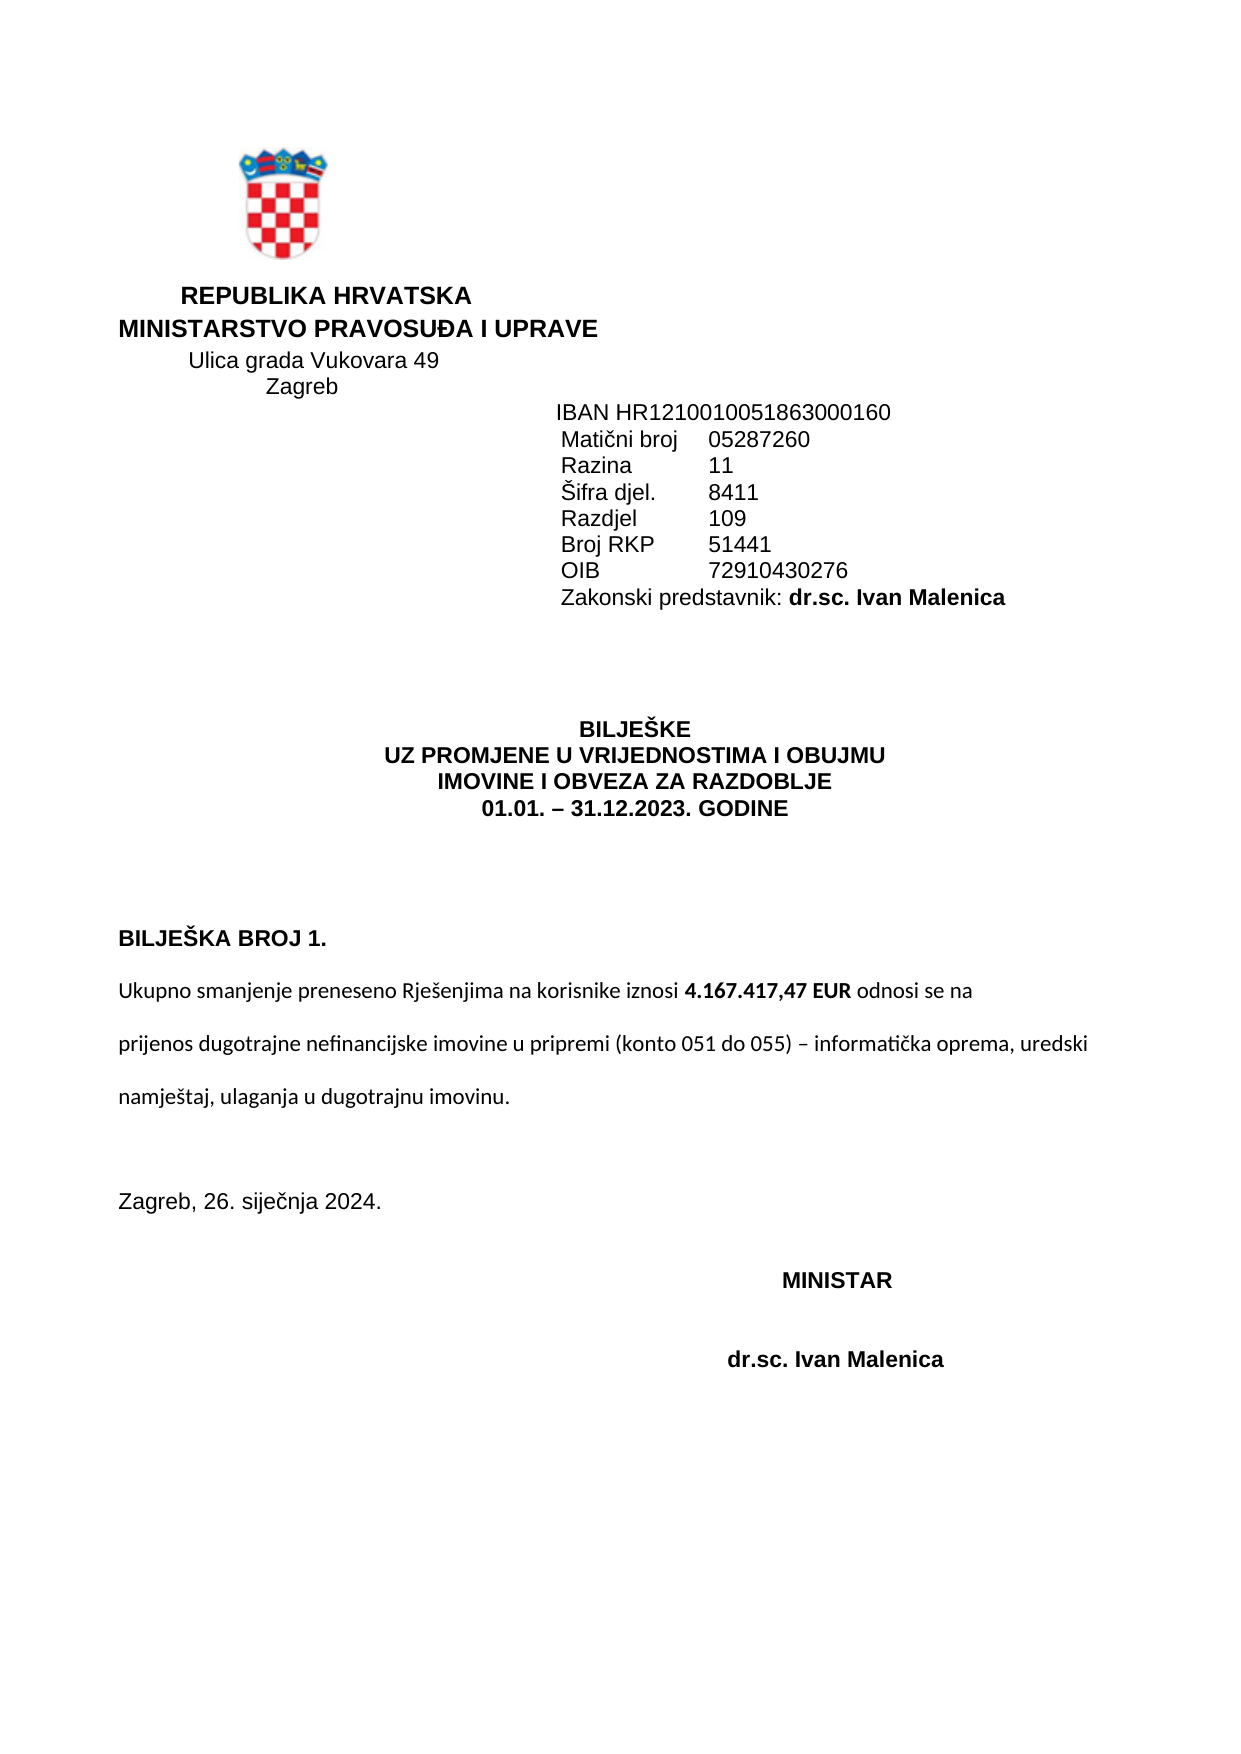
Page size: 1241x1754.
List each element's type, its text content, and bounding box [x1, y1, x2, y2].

text REPUBLIKA HRVATSKA [118, 281, 1152, 309]
text MINISTARSTVO PRAVOSUĐA I UPRAVE [118, 314, 1152, 342]
text Zakonski predstavnik: dr.sc. Ivan Malenica [118, 584, 1152, 610]
text Broj RKP 51441 [118, 531, 1152, 557]
picture [238, 147, 329, 260]
text IMOVINE I OBVEZA ZA RAZDOBLJE [118, 768, 1152, 795]
text Razina 11 [118, 452, 1152, 478]
text OIB 72910430276 [118, 557, 1152, 584]
text MINISTAR [708, 1267, 1152, 1294]
text prijenos dugotrajne nefinancijske imovine u pripremi (konto 051 do 055) – informatička oprema, uredski [118, 1029, 1152, 1057]
text Razdjel 109 [118, 505, 1152, 531]
text Zagreb [192, 373, 1152, 399]
text BILJEŠKA BROJ 1. [118, 925, 1152, 951]
text Matični broj 05287260 [118, 426, 1152, 452]
text BILJEŠKE [118, 716, 1152, 742]
text Ulica grada Vukovara 49 [118, 347, 1152, 373]
text dr.sc. Ivan Malenica [634, 1346, 1152, 1373]
text 01.01. – 31.12.2023. GODINE [118, 795, 1152, 821]
text Zagreb, 26. siječnja 2024. [118, 1188, 1152, 1214]
text Ukupno smanjenje preneseno Rješenjima na korisnike iznosi 4.167.417,47 EUR odnosi se na [118, 976, 1152, 1004]
text IBAN HR1210010051863000160 [118, 399, 1152, 426]
text Šifra djel. 8411 [118, 478, 1152, 505]
text namještaj, ulaganja u dugotrajnu imovinu. [118, 1082, 1152, 1110]
text UZ PROMJENE U VRIJEDNOSTIMA I OBUJMU [118, 742, 1152, 768]
